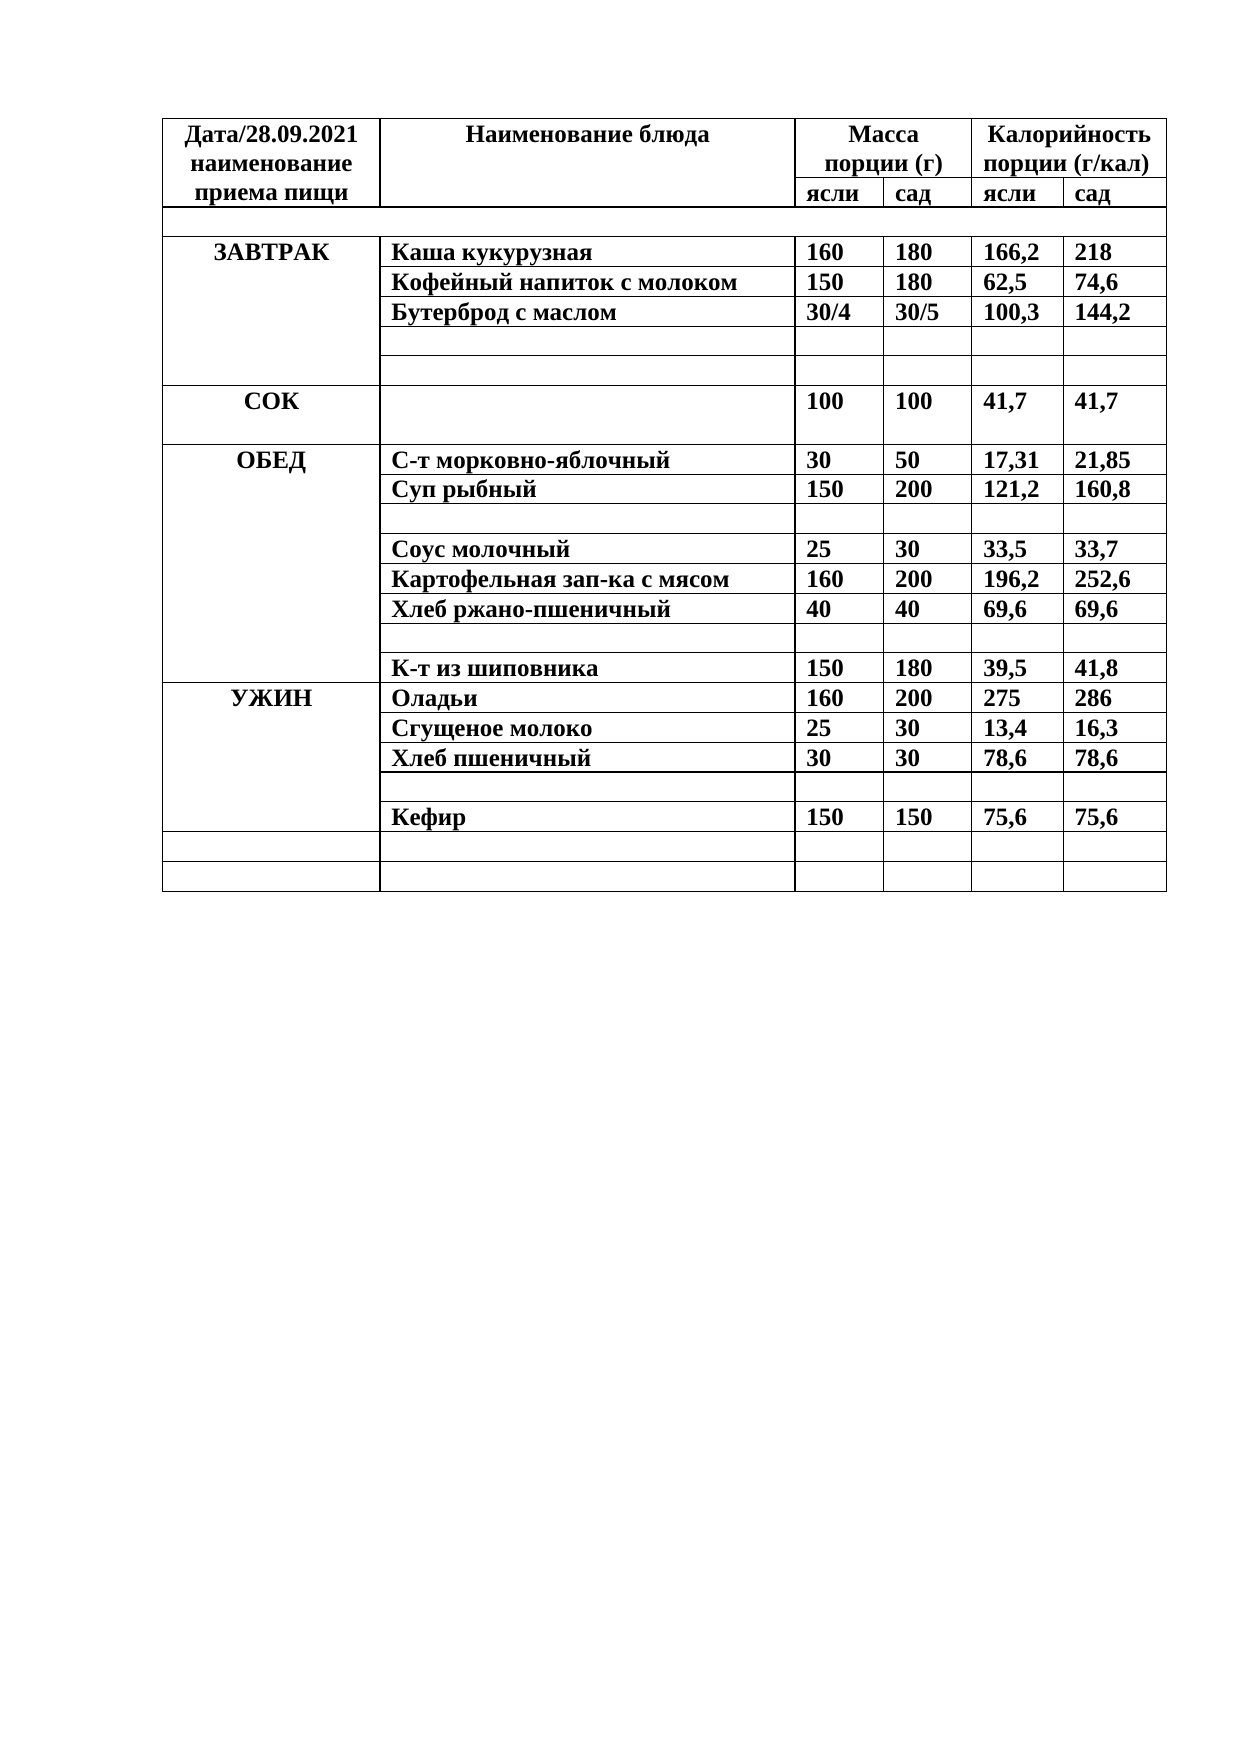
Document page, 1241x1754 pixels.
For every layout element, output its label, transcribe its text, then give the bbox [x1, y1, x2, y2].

table_cell 13,4 [972, 713, 1063, 742]
table_cell [796, 504, 883, 533]
table_cell 16,3 [1064, 713, 1166, 742]
table_cell 30 [884, 534, 971, 563]
table_cell К-т из шиповника [381, 653, 794, 682]
table_cell 30/4 [796, 297, 883, 326]
table_cell Хлеб пшеничный [381, 743, 794, 771]
table_cell ЗАВТРАК [163, 237, 379, 385]
table_cell 252,6 [1064, 564, 1166, 593]
table_cell 69,6 [1064, 594, 1166, 622]
table_cell [884, 862, 971, 891]
table_cell 275 [972, 683, 1063, 712]
table_cell 25 [796, 534, 883, 563]
table_cell 40 [884, 594, 971, 622]
table_cell 100,3 [972, 297, 1063, 326]
table_cell 78,6 [1064, 743, 1166, 771]
table_cell 75,6 [1064, 802, 1166, 831]
table_cell С-т морковно-яблочный [381, 445, 794, 473]
table_header Масса порции (г) [796, 119, 971, 177]
table_cell 75,6 [972, 802, 1063, 831]
table_cell [381, 773, 794, 801]
table_cell [972, 624, 1063, 652]
table_cell 30 [884, 713, 971, 742]
table_cell Сгущеное молоко [381, 713, 794, 742]
table_cell 150 [796, 802, 883, 831]
table_cell [1064, 624, 1166, 652]
table_cell [796, 832, 883, 861]
table_cell 25 [796, 713, 883, 742]
table_cell 21,85 [1064, 445, 1166, 473]
table_cell 160 [796, 237, 883, 266]
table_cell [1064, 862, 1166, 891]
table_cell 286 [1064, 683, 1166, 712]
table_cell 62,5 [972, 267, 1063, 296]
table_cell УЖИН [163, 683, 379, 831]
table_cell 40 [796, 594, 883, 622]
table_cell [381, 862, 794, 891]
table_cell [884, 624, 971, 652]
table_cell 100 [884, 386, 971, 444]
table_cell [163, 862, 379, 891]
table_cell Хлеб ржано-пшеничный [381, 594, 794, 622]
table_cell [381, 832, 794, 861]
table_cell [381, 504, 794, 533]
table_cell Кофейный напиток с молоком [381, 267, 794, 296]
table_cell [1064, 504, 1166, 533]
table_cell 33,7 [1064, 534, 1166, 563]
table_cell [972, 327, 1063, 355]
table_cell [796, 327, 883, 355]
table_cell 74,6 [1064, 267, 1166, 296]
table_cell 200 [884, 564, 971, 593]
table_cell 30/5 [884, 297, 971, 326]
table_header Калорийность порции (г/кал) [972, 119, 1166, 177]
table_cell [884, 773, 971, 801]
table_cell 41,7 [1064, 386, 1166, 444]
table_cell ОБЕД [163, 445, 379, 682]
table_cell [796, 624, 883, 652]
table_cell 41,7 [972, 386, 1063, 444]
table_cell [972, 862, 1063, 891]
table_header Наименование блюда [381, 119, 794, 206]
table_cell 41,8 [1064, 653, 1166, 682]
table_cell 100 [796, 386, 883, 444]
table_header Дата/28.09.2021 наименование приема пищи [163, 119, 379, 206]
table_cell [884, 504, 971, 533]
table_cell [381, 386, 794, 444]
table_cell 160,8 [1064, 475, 1166, 503]
table_cell 39,5 [972, 653, 1063, 682]
table_cell 200 [884, 475, 971, 503]
table_cell [1064, 356, 1166, 385]
table_cell [884, 327, 971, 355]
table_cell 30 [884, 743, 971, 771]
table_cell [796, 862, 883, 891]
table_cell 166,2 [972, 237, 1063, 266]
table_cell [1064, 327, 1166, 355]
table_cell Соус молочный [381, 534, 794, 563]
table_cell [972, 832, 1063, 861]
table_cell 218 [1064, 237, 1166, 266]
table_cell сад [1064, 178, 1166, 206]
table_cell 180 [884, 267, 971, 296]
table_cell [381, 624, 794, 652]
table_cell [381, 327, 794, 355]
table_cell 30 [796, 743, 883, 771]
table_cell ясли [796, 178, 883, 206]
table_cell 196,2 [972, 564, 1063, 593]
table_cell [796, 356, 883, 385]
table_cell 180 [884, 237, 971, 266]
table_cell 121,2 [972, 475, 1063, 503]
table_cell ясли [972, 178, 1063, 206]
table_cell СОК [163, 386, 379, 444]
table_cell Кефир [381, 802, 794, 831]
table_cell [163, 832, 379, 861]
table_cell сад [884, 178, 971, 206]
table_cell 150 [796, 267, 883, 296]
table_cell [884, 356, 971, 385]
table_cell 78,6 [972, 743, 1063, 771]
table_cell Каша кукурузная [381, 237, 794, 266]
table_cell Картофельная зап-ка с мясом [381, 564, 794, 593]
table_cell [1064, 832, 1166, 861]
table_cell [381, 356, 794, 385]
table_cell 150 [796, 653, 883, 682]
table_cell 150 [796, 475, 883, 503]
table_cell 33,5 [972, 534, 1063, 563]
table_cell [972, 356, 1063, 385]
table_cell 144,2 [1064, 297, 1166, 326]
table_cell 160 [796, 564, 883, 593]
table_cell [972, 504, 1063, 533]
table_cell 30 [796, 445, 883, 473]
table_cell 160 [796, 683, 883, 712]
table_cell Бутерброд с маслом [381, 297, 794, 326]
table_cell 50 [884, 445, 971, 473]
table_cell 200 [884, 683, 971, 712]
table_cell [1064, 773, 1166, 801]
table_cell 69,6 [972, 594, 1063, 622]
table_cell 150 [884, 802, 971, 831]
table_cell [884, 832, 971, 861]
table_cell Оладьи [381, 683, 794, 712]
table_cell 180 [884, 653, 971, 682]
table_cell [796, 773, 883, 801]
table_cell [163, 208, 1166, 236]
table_cell 17,31 [972, 445, 1063, 473]
table_cell Суп рыбный [381, 475, 794, 503]
table_cell [972, 773, 1063, 801]
